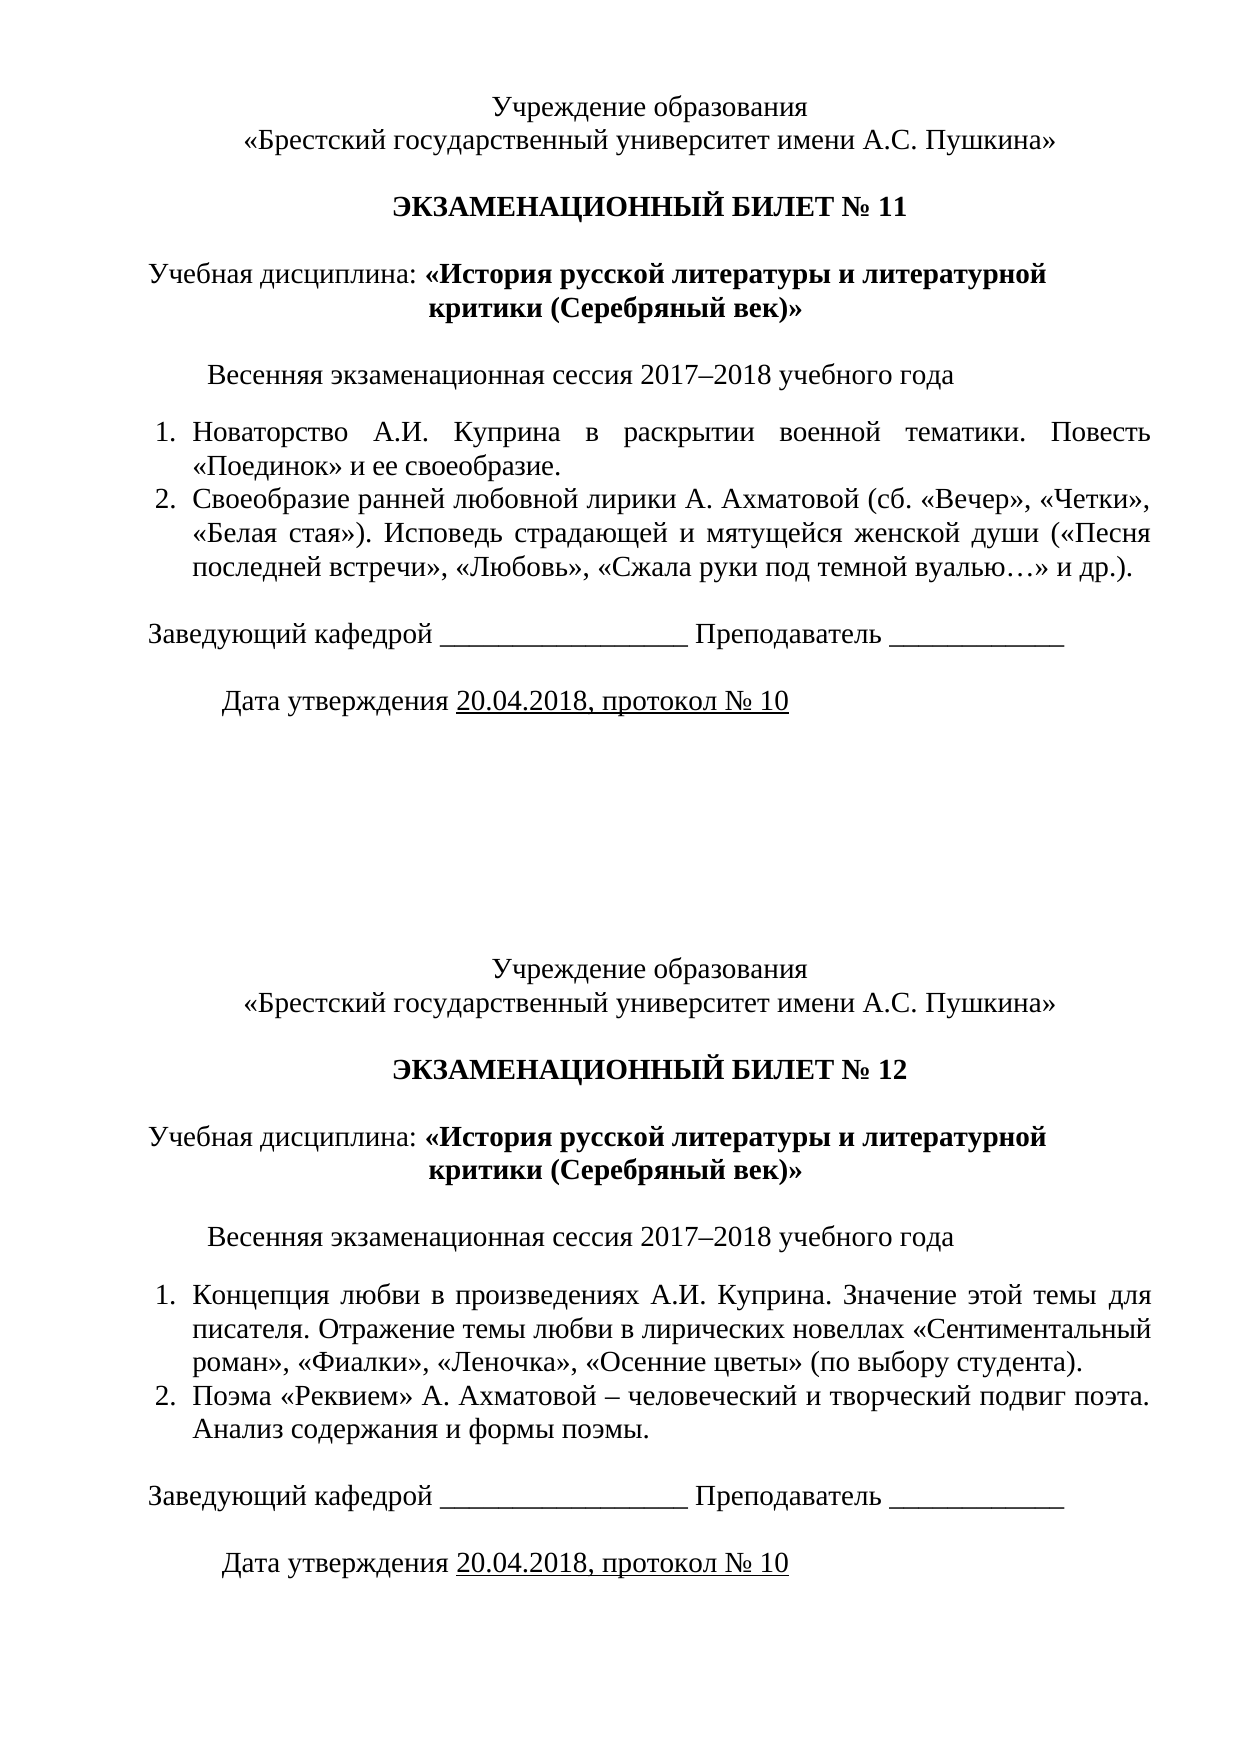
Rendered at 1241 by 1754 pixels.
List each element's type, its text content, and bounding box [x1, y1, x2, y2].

text «Брестский государственный университет имени А.С. Пушкина» [148, 122, 1151, 156]
text «Брестский государственный университет имени А.С. Пушкина» [148, 985, 1151, 1018]
text Дата утверждения 20.04.2018, протокол № 10 [148, 1546, 1151, 1579]
text ЭКЗАМЕНАЦИОННЫЙ БИЛЕТ № 12 [148, 1052, 1151, 1085]
list Концепция любви в произведениях А.И. Куприна. Значение этой темы для писателя. Отражение темы любви в лирических новеллах «Сентиментальный роман», «Фиалки», «Леночка», «Осенние цветы» (по выбору студента). [154, 1277, 1151, 1378]
text Учебная дисциплина: «История русской литературы и литературной критики (Cеребряный век)» [148, 1119, 1151, 1186]
text Дата утверждения 20.04.2018, протокол № 10 [148, 683, 1151, 716]
text Заведующий кафедрой _________________ Преподаватель ____________ [148, 1478, 1151, 1512]
text Заведующий кафедрой _________________ Преподаватель ____________ [148, 616, 1151, 649]
text Весенняя экзаменационная сессия 2017–2018 учебного года [148, 357, 1151, 391]
text Учреждение образования [148, 89, 1151, 122]
text Учреждение образования [148, 951, 1151, 985]
list Поэма «Реквием» А. Ахматовой – человеческий и творческий подвиг поэта. Анализ содержания и формы поэмы. [154, 1378, 1151, 1445]
list Своеобразие ранней любовной лирики А. Ахматовой (сб. «Вечер», «Четки», «Белая стая»). Исповедь страдающей и мятущейся женской души («Песня последней встречи», «Любовь», «Сжала руки под темной вуалью…» и др.). [154, 482, 1151, 582]
text Весенняя экзаменационная сессия 2017–2018 учебного года [148, 1219, 1151, 1253]
list Новаторство А.И. Куприна в раскрытии военной тематики. Повесть «Поединок» и ее своеобразие. [154, 414, 1151, 482]
text Учебная дисциплина: «История русской литературы и литературной критики (Cеребряный век)» [148, 256, 1151, 323]
text ЭКЗАМЕНАЦИОННЫЙ БИЛЕТ № 11 [148, 189, 1151, 223]
